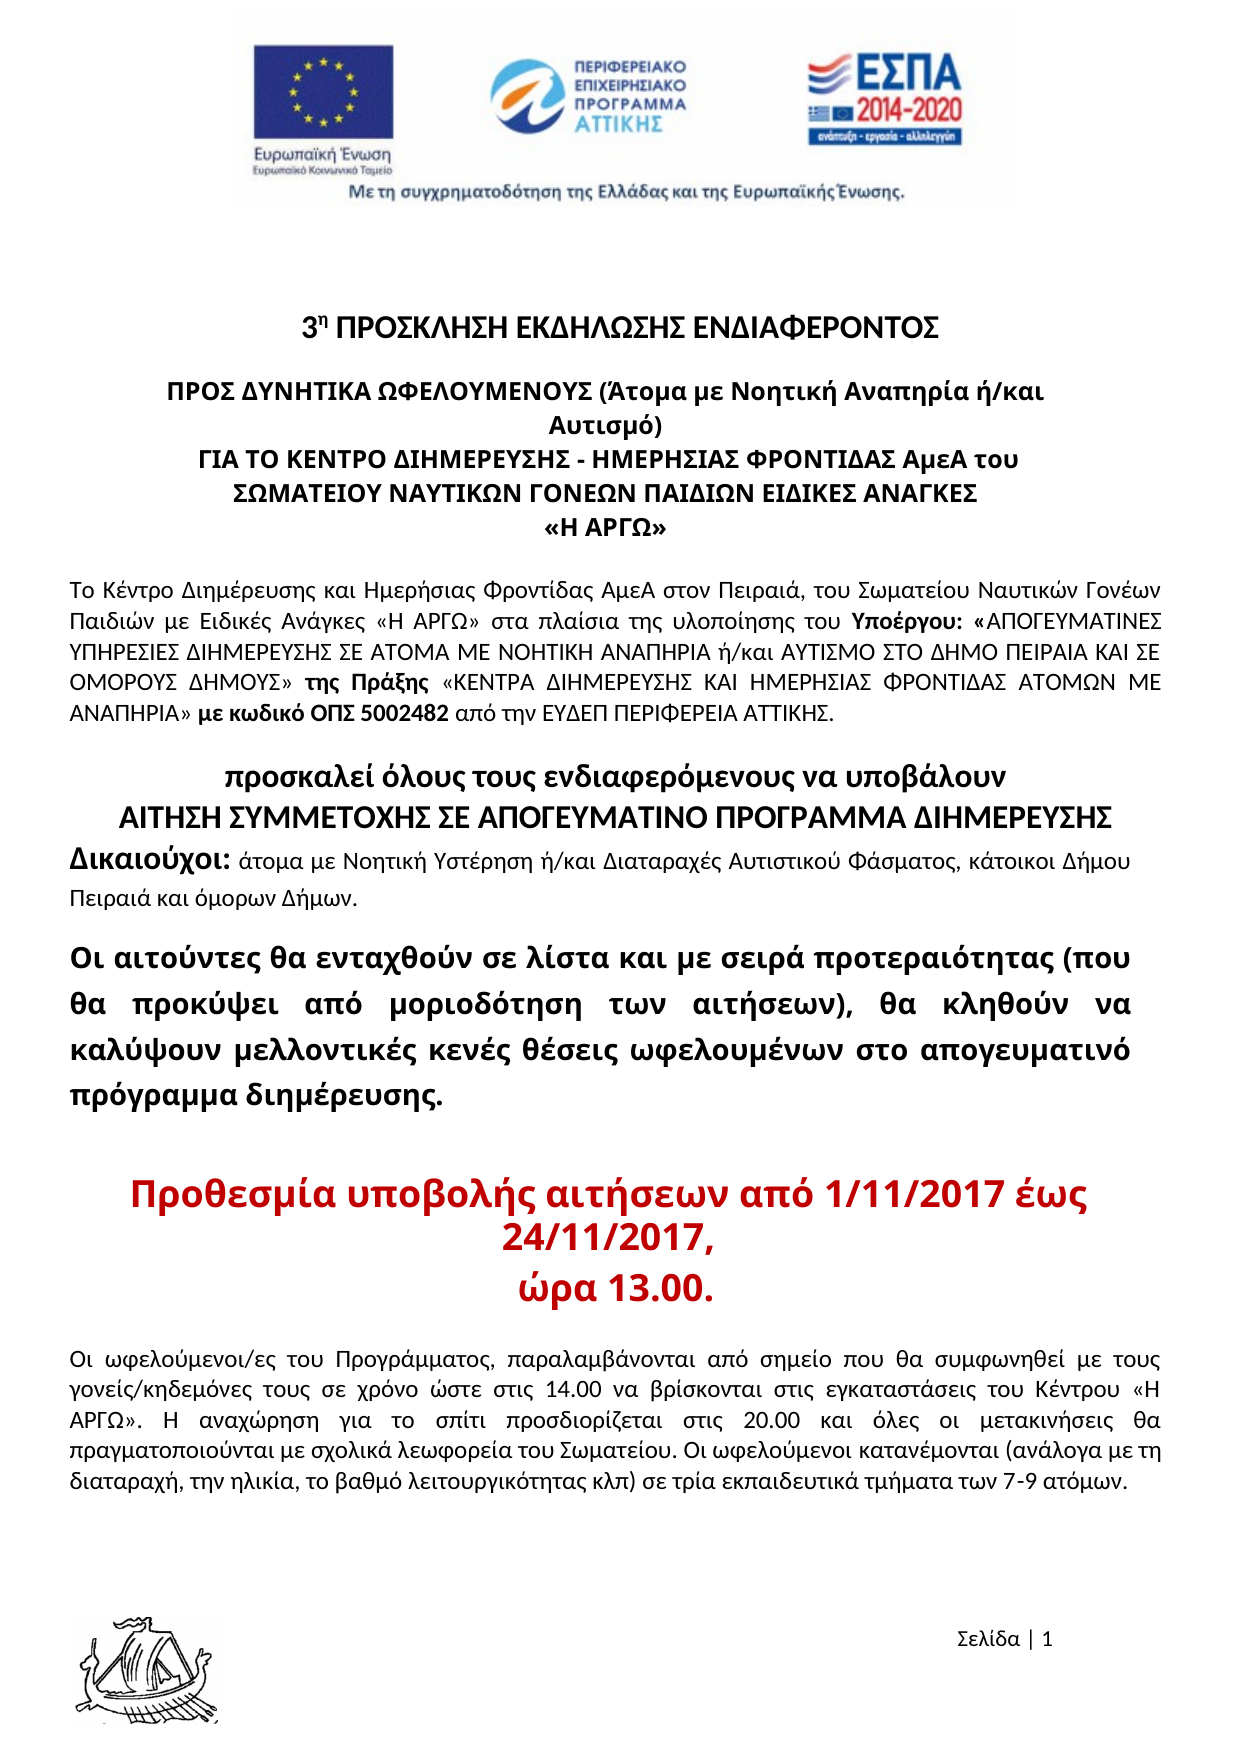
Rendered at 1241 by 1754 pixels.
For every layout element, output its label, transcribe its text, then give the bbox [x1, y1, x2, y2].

title ΓΙΑ ΤΟ ΚΕΝΤΡΟ ΔΙΗΜΕΡΕΥΣΗΣ - ΗΜΕΡΗΣΙΑΣ ΦΡΟΝΤΙΔΑΣ ΑμεΑ του [158, 442, 1053, 476]
picture [75, 1617, 221, 1727]
text ώρα 13.00. [69, 1261, 1162, 1312]
text 3η ΠΡΟΣΚΛΗΣΗ ΕΚΔΗΛΩΣΗΣ ΕΝΔΙΑΦΕΡΟΝΤΟΣ [187, 306, 1053, 347]
text Το Κέντρο Διημέρευσης και Ημερήσιας Φροντίδας ΑμεΑ στον Πειραιά, του Σωματείου Ναυτικών Γονέων Παιδιών με Ειδικές Ανάγκες «Η ΑΡΓΩ» στα πλαίσια της υλοποίησης του Υποέργου: «ΑΠΟΓΕΥΜΑΤΙΝΕΣ ΥΠΗΡΕΣΙΕΣ ΔΙΗΜΕΡΕΥΣΗΣ ΣΕ ΑΤΟΜΑ ΜΕ ΝΟΗΤΙΚΗ ΑΝΑΠΗΡΙΑ ή/και ΑΥΤΙΣΜΟ ΣΤΟ ΔΗΜΟ ΠΕΙΡΑΙΑ ΚΑΙ ΣΕ ΟΜΟΡΟΥΣ ΔΗΜΟΥΣ» της Πράξης «ΚΕΝΤΡΑ ΔΙΗΜΕΡΕΥΣΗΣ ΚΑΙ ΗΜΕΡΗΣΙΑΣ ΦΡΟΝΤΙΔΑΣ ΑΤΟΜΩΝ ΜΕ ΑΝΑΠΗΡΙΑ» με κωδικό ΟΠΣ 5002482 από την ΕΥΔΕΠ ΠΕΡΙΦΕΡΕΙΑ ΑΤΤΙΚΗΣ. [69, 574, 1162, 727]
title ΠΡΟΣ ΔΥΝΗΤΙΚΑ ΩΦΕΛΟΥΜΕΝΟΥΣ (Άτομα με Νοητική Αναπηρία ή/και Αυτισμό) [158, 374, 1053, 442]
text προσκαλεί όλους τους ενδιαφερόμενους να υποβάλουν [69, 755, 1162, 796]
text Οι ωφελούμενοι/ες του Προγράμματος, παραλαμβάνονται από σημείο που θα συμφωνηθεί με τους γονείς/κηδεμόνες τους σε χρόνο ώστε στις 14.00 να βρίσκονται στις εγκαταστάσεις του Κέντρου «Η ΑΡΓΩ». Η αναχώρηση για το σπίτι προσδιορίζεται στις 20.00 και όλες οι μετακινήσεις θα πραγματοποιούνται με σχολικά λεωφορεία του Σωματείου. Οι ωφελούμενοι κατανέμονται (ανάλογα με τη διαταραχή, την ηλικία, το βαθμό λειτουργικότητας κλπ) σε τρία εκπαιδευτικά τμήματα των 7-9 ατόμων. [69, 1343, 1162, 1496]
title ΣΩΜΑΤΕΙΟΥ ΝΑΥΤΙΚΩΝ ΓΟΝΕΩΝ ΠΑΙΔΙΩΝ ΕΙΔΙΚΕΣ ΑΝΑΓΚΕΣ [158, 476, 1053, 510]
text ΑΙΤΗΣΗ ΣΥΜΜΕΤΟΧΗΣ ΣΕ ΑΠΟΓΕΥΜΑΤΙΝΟ ΠΡΟΓΡΑΜΜΑ ΔΙΗΜΕΡΕΥΣΗΣ [69, 796, 1162, 837]
text Δικαιούχοι: άτομα με Νοητική Υστέρηση ή/και Διαταραχές Αυτιστικού Φάσματος, κάτοικοι Δήμου Πειραιά και όμορων Δήμων. [69, 837, 1132, 912]
picture [231, 6, 1013, 207]
title «Η ΑΡΓΩ» [158, 510, 1053, 544]
text Οι αιτούντες θα ενταχθούν σε λίστα και με σειρά προτεραιότητας (που θα προκύψει από μοριοδότηση των αιτήσεων), θα κληθούν να καλύψουν μελλοντικές κενές θέσεις ωφελουμένων στο απογευματινό πρόγραμμα διημέρευσης. [69, 938, 1132, 1114]
text Προθεσμία υποβολής αιτήσεων από 1/11/2017 έως 24/11/2017, [84, 1172, 1132, 1261]
